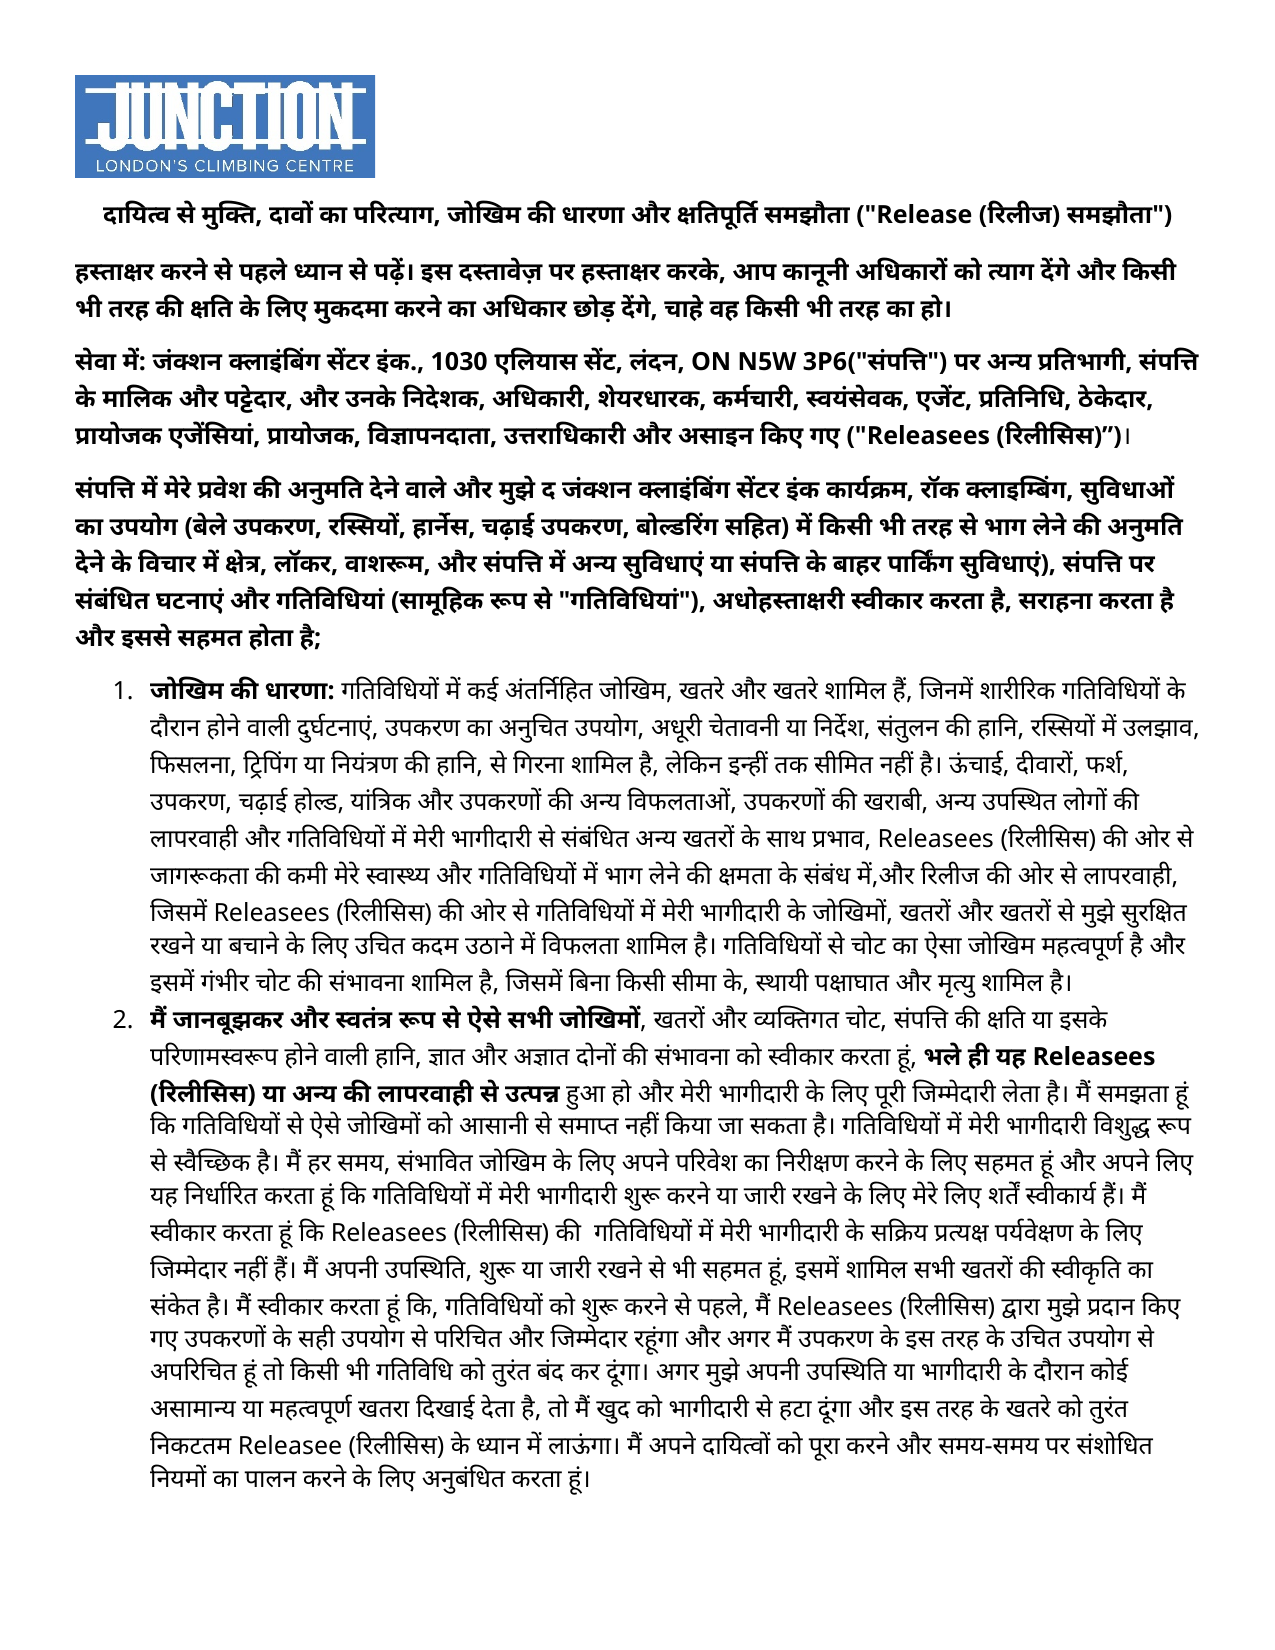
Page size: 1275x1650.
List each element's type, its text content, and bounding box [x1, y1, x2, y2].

text हस्ताक्षर करने से पहले ध्यान से पढ़ें। इस दस्तावेज़ पर हस्ताक्षर करके, आप कानूनी अधिकारों को त्याग देंगे और किसी भी तरह की क्षति के लिए मुकदमा करने का अधिकार छोड़ देंगे, चाहे वह किसी भी तरह का हो। [75, 253, 1200, 327]
list मैं जानबूझकर और स्वतंत्र रूप से ऐसे सभी जोखिमों, खतरों और व्यक्तिगत चोट, संपत्ति की क्षति या इसके परिणामस्वरूप होने वाली हानि, ज्ञात और अज्ञात दोनों की संभावना को स्वीकार करता हूं, भले ही यह Releasees (रिलीसिस) या अन्य की लापरवाही से उत्पन्न हुआ हो और मेरी भागीदारी के लिए पूरी जिम्मेदारी लेता है। मैं समझता हूं कि गतिविधियों से ऐसे जोखिमों को आसानी से समाप्त नहीं किया जा सकता है। गतिविधियों में मेरी भागीदारी विशुद्ध रूप से स्वैच्छिक है। मैं हर समय, संभावित जोखिम के लिए अपने परिवेश का निरीक्षण करने के लिए सहमत हूं और अपने लिए यह निर्धारित करता हूं कि गतिविधियों में मेरी भागीदारी शुरू करने या जारी रखने के लिए मेरे लिए शर्तें स्वीकार्य हैं। मैं स्वीकार करता हूं कि Releasees (रिलीसिस) की गतिविधियों में मेरी भागीदारी के सक्रिय प्रत्यक्ष पर्यवेक्षण के लिए जिम्मेदार नहीं हैं। मैं अपनी उपस्थिति, शुरू या जारी रखने से भी सहमत हूं, इसमें शामिल सभी खतरों की स्वीकृति का संकेत है। मैं स्वीकार करता हूं कि, गतिविधियों को शुरू करने से पहले, मैं Releasees (रिलीसिस) द्वारा मुझे प्रदान किए गए उपकरणों के सही उपयोग से परिचित और जिम्मेदार रहूंगा और अगर मैं उपकरण के इस तरह के उचित उपयोग से अपरिचित हूं तो किसी भी गतिविधि को तुरंत बंद कर दूंगा। अगर मुझे अपनी उपस्थिति या भागीदारी के दौरान कोई असामान्य या महत्वपूर्ण खतरा दिखाई देता है, तो मैं खुद को भागीदारी से हटा दूंगा और इस तरह के खतरे को तुरंत निकटतम Releasee (रिलीसिस) के ध्यान में लाऊंगा। मैं अपने दायित्वों को पूरा करने और समय-समय पर संशोधित नियमों का पालन करने के लिए अनुबंधित करता हूं। [112, 1001, 1200, 1497]
text दायित्व से मुक्ति, दावों का परित्याग, जोखिम की धारणा और क्षतिपूर्ति समझौता ("Release (रिलीज) समझौता") [75, 197, 1200, 234]
text सेवा में: जंक्शन क्लाइंबिंग सेंटर इंक., 1030 एलियास सेंट, लंदन, ON N5W 3P6("संपत्ति") पर अन्य प्रतिभागी, संपत्ति के मालिक और पट्टेदार, और उनके निदेशक, अधिकारी, शेयरधारक, कर्मचारी, स्वयंसेवक, एजेंट, प्रतिनिधि, ठेकेदार, प्रायोजक एजेंसियां, प्रायोजक, विज्ञापनदाता, उत्तराधिकारी और असाइन किए गए ("Releasees (रिलीसिस)”)। [75, 344, 1200, 455]
text संपत्ति में मेरे प्रवेश की अनुमति देने वाले और मुझे द जंक्शन क्लाइंबिंग सेंटर इंक कार्यक्रम, रॉक क्लाइम्बिंग, सुविधाओं का उपयोग (बेले उपकरण, रस्सियों, हार्नेस, चढ़ाई उपकरण, बोल्डरिंग सहित) में किसी भी तरह से भाग लेने की अनुमति देने के विचार में क्षेत्र, लॉकर, वाशरूम, और संपत्ति में अन्य सुविधाएं या संपत्ति के बाहर पार्किंग सुविधाएं), संपत्ति पर संबंधित घटनाएं और गतिविधियां (सामूहिक रूप से "गतिविधियां"), अधोहस्ताक्षरी स्वीकार करता है, सराहना करता है और इससे सहमत होता है; [75, 471, 1200, 656]
picture [75, 75, 375, 178]
list जोखिम की धारणा: गतिविधियों में कई अंतर्निहित जोखिम, खतरे और खतरे शामिल हैं, जिनमें शारीरिक गतिविधियों के दौरान होने वाली दुर्घटनाएं, उपकरण का अनुचित उपयोग, अधूरी चेतावनी या निर्देश, संतुलन की हानि, रस्सियों में उलझाव, फिसलना, ट्रिपिंग या नियंत्रण की हानि, से गिरना शामिल है, लेकिन इन्हीं तक सीमित नहीं है। ऊंचाई, दीवारों, फर्श, उपकरण, चढ़ाई होल्ड, यांत्रिक और उपकरणों की अन्य विफलताओं, उपकरणों की खराबी, अन्य उपस्थित लोगों की लापरवाही और गतिविधियों में मेरी भागीदारी से संबंधित अन्य खतरों के साथ प्रभाव, Releasees (रिलीसिस) की ओर से जागरूकता की कमी मेरे स्वास्थ्य और गतिविधियों में भाग लेने की क्षमता के संबंध में,और रिलीज की ओर से लापरवाही, जिसमें Releasees (रिलीसिस) की ओर से गतिविधियों में मेरी भागीदारी के जोखिमों, खतरों और खतरों से मुझे सुरक्षित रखने या बचाने के लिए उचित कदम उठाने में विफलता शामिल है। गतिविधियों से चोट का ऐसा जोखिम महत्वपूर्ण है और इसमें गंभीर चोट की संभावना शामिल है, जिसमें बिना किसी सीमा के, स्थायी पक्षाघात और मृत्यु शामिल है। [112, 673, 1200, 1001]
